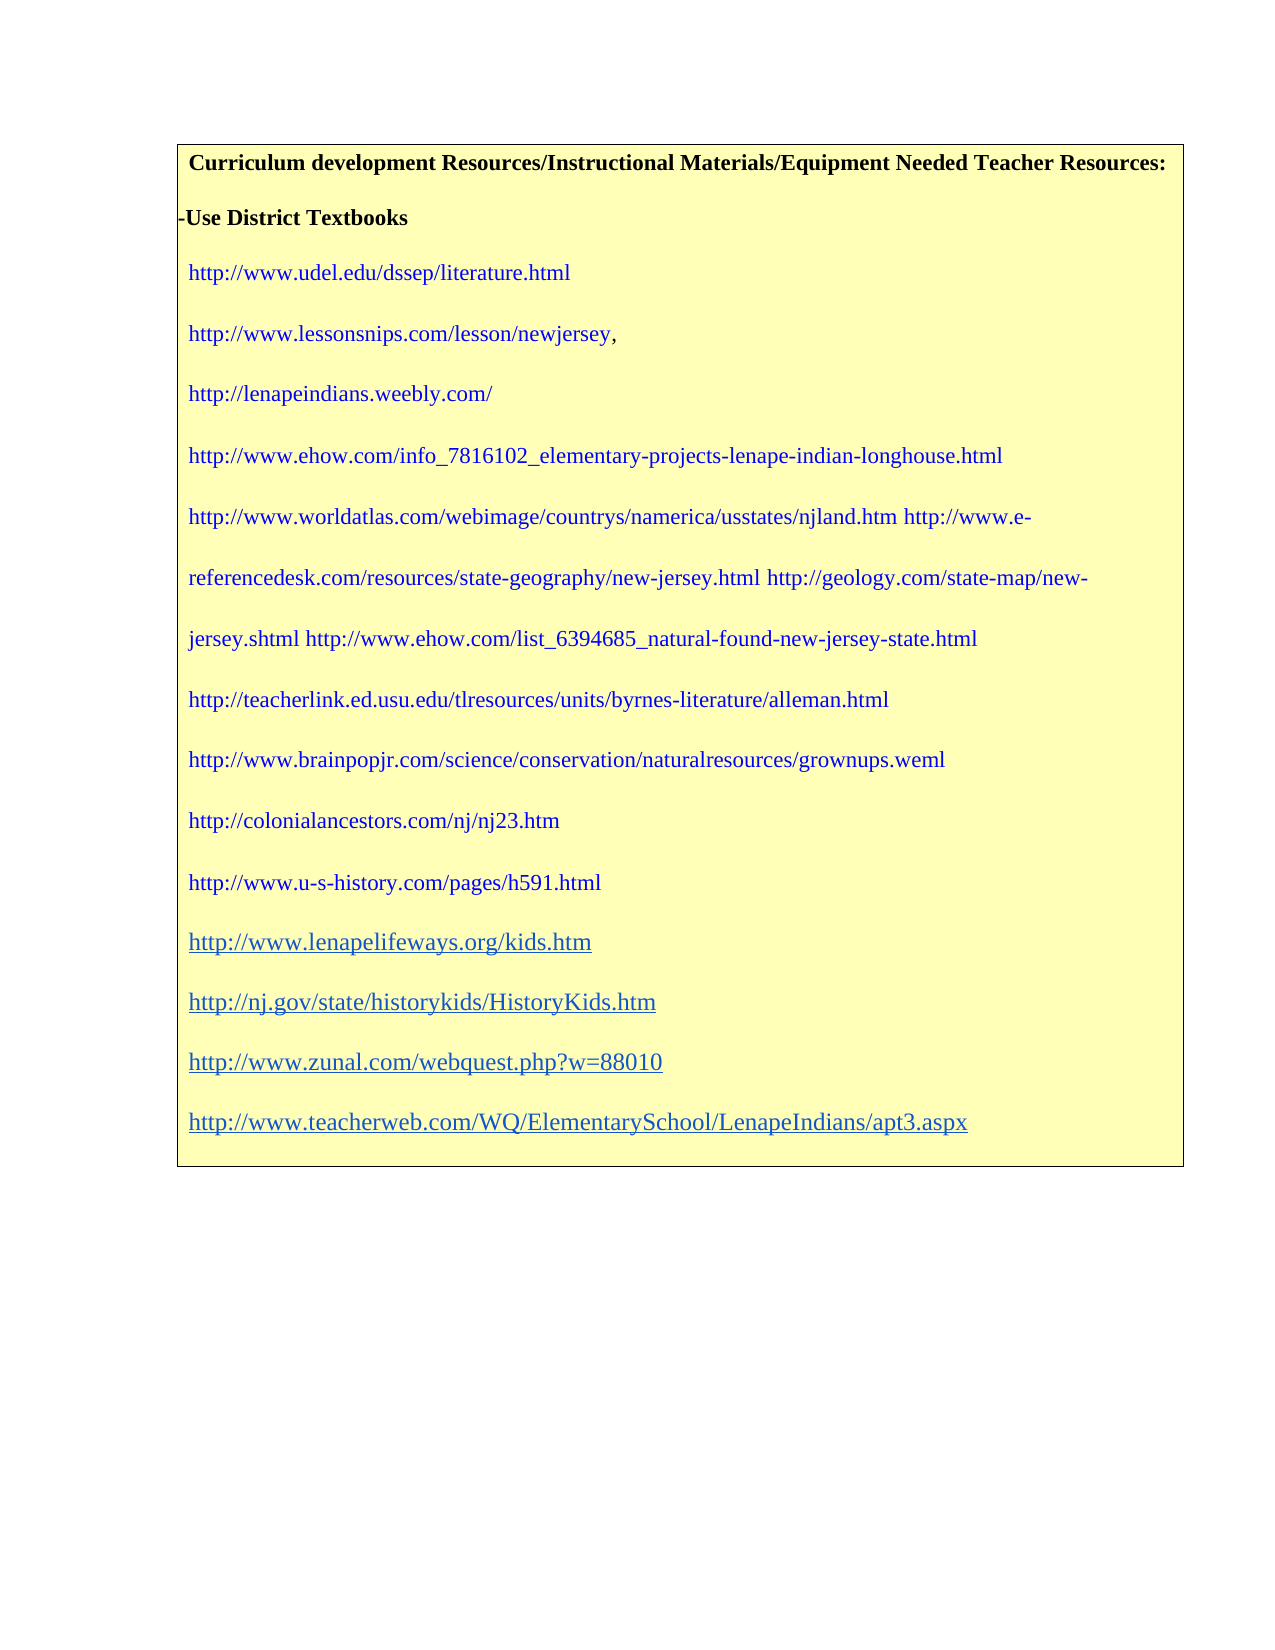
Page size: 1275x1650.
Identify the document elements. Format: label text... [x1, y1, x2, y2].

table_cell Curriculum development Resources/Instructional Materials/Equipment Needed Teacher Resources: -Use District Textbooks http://www.udel.edu/dssep/literature.html http://www.lessonsnips.com/lesson/newjersey, http://lenapeindians.weebly.com/ http://www.ehow.com/info_7816102_elementary-projects-lenape-indian-longhouse.html http://www.worldatlas.com/webimage/countrys/namerica/usstates/njland.htm http://www.e-referencedesk.com/resources/state-geography/new-jersey.html http://geology.com/state-map/new-jersey.shtml http://www.ehow.com/list_6394685_natural-found-new-jersey-state.html http://teacherlink.ed.usu.edu/tlresources/units/byrnes-literature/alleman.html http://www.brainpopjr.com/science/conservation/naturalresources/grownups.weml http://colonialancestors.com/nj/nj23.htm http://www.u-s-history.com/pages/h591.html http://www.lenapelifeways.org/kids.htm http://nj.gov/state/historykids/HistoryKids.htm http://www.zunal.com/webquest.php?w=88010 http://www.teacherweb.com/WQ/ElementarySchool/LenapeIndians/apt3.aspx [178, 145, 1183, 1166]
